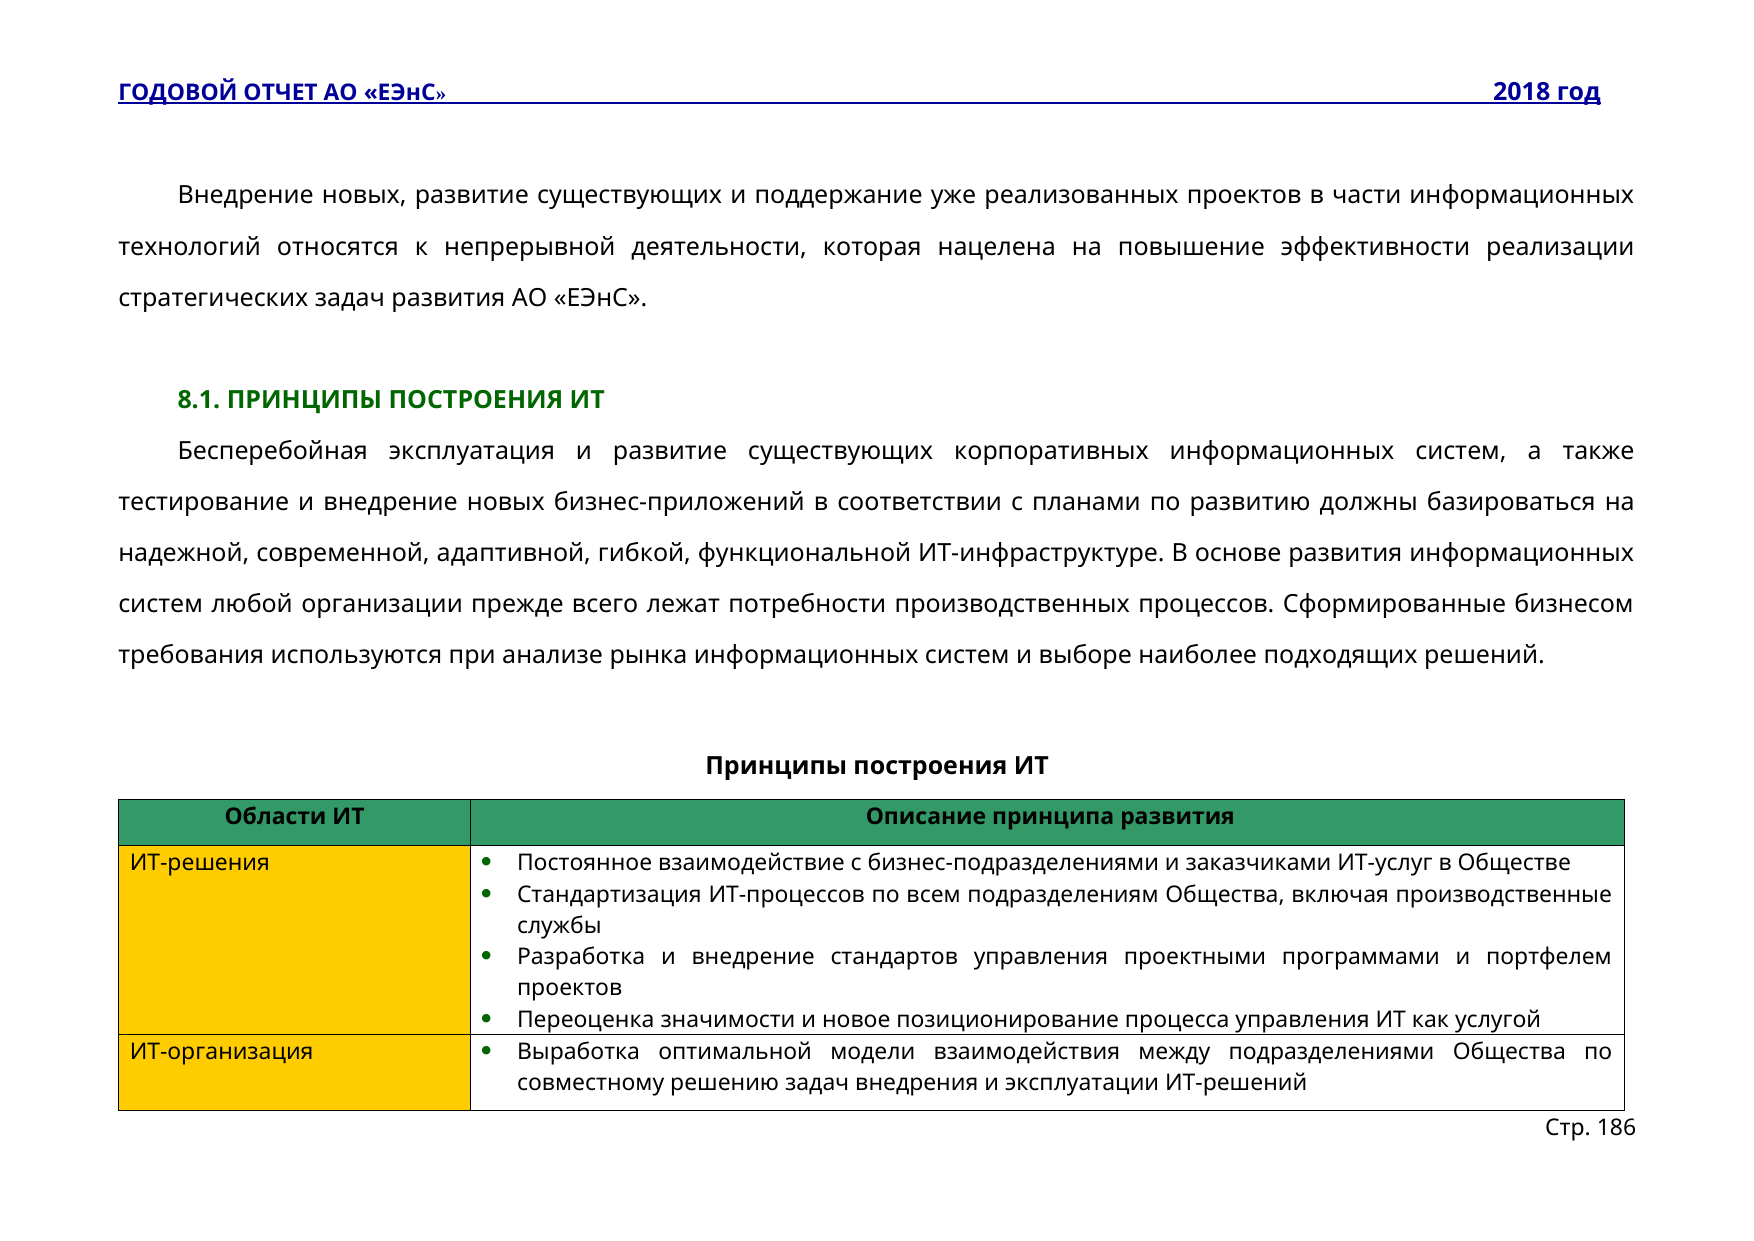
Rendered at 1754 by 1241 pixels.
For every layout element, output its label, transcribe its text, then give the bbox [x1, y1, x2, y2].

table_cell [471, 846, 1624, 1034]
text Внедрение новых, развитие существующих и поддержание уже реализованных проектов в части информационных технологий относятся к непрерывной деятельности, которая нацелена на повышение эффективности реализации стратегических задач развития АО «ЕЭнС». [118, 177, 1636, 313]
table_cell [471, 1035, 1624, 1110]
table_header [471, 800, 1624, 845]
text Бесперебойная эксплуатация и развитие существующих корпоративных информационных систем, а также тестирование и внедрение новых бизнес-приложений в соответствии с планами по развитию должны базироваться на надежной, современной, адаптивной, гибкой, функциональной ИТ-инфраструктуре. В основе развития информационных систем любой организации прежде всего лежат потребности производственных процессов. Сформированные бизнесом требования используются при анализе рынка информационных систем и выборе наиболее подходящих решений. [118, 432, 1636, 671]
text Принципы построения ИТ [118, 748, 1636, 782]
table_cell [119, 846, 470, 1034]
text 8.1. ПРИНЦИПЫ ПОСТРОЕНИЯ ИТ [118, 381, 1636, 415]
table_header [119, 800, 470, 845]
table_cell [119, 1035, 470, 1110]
